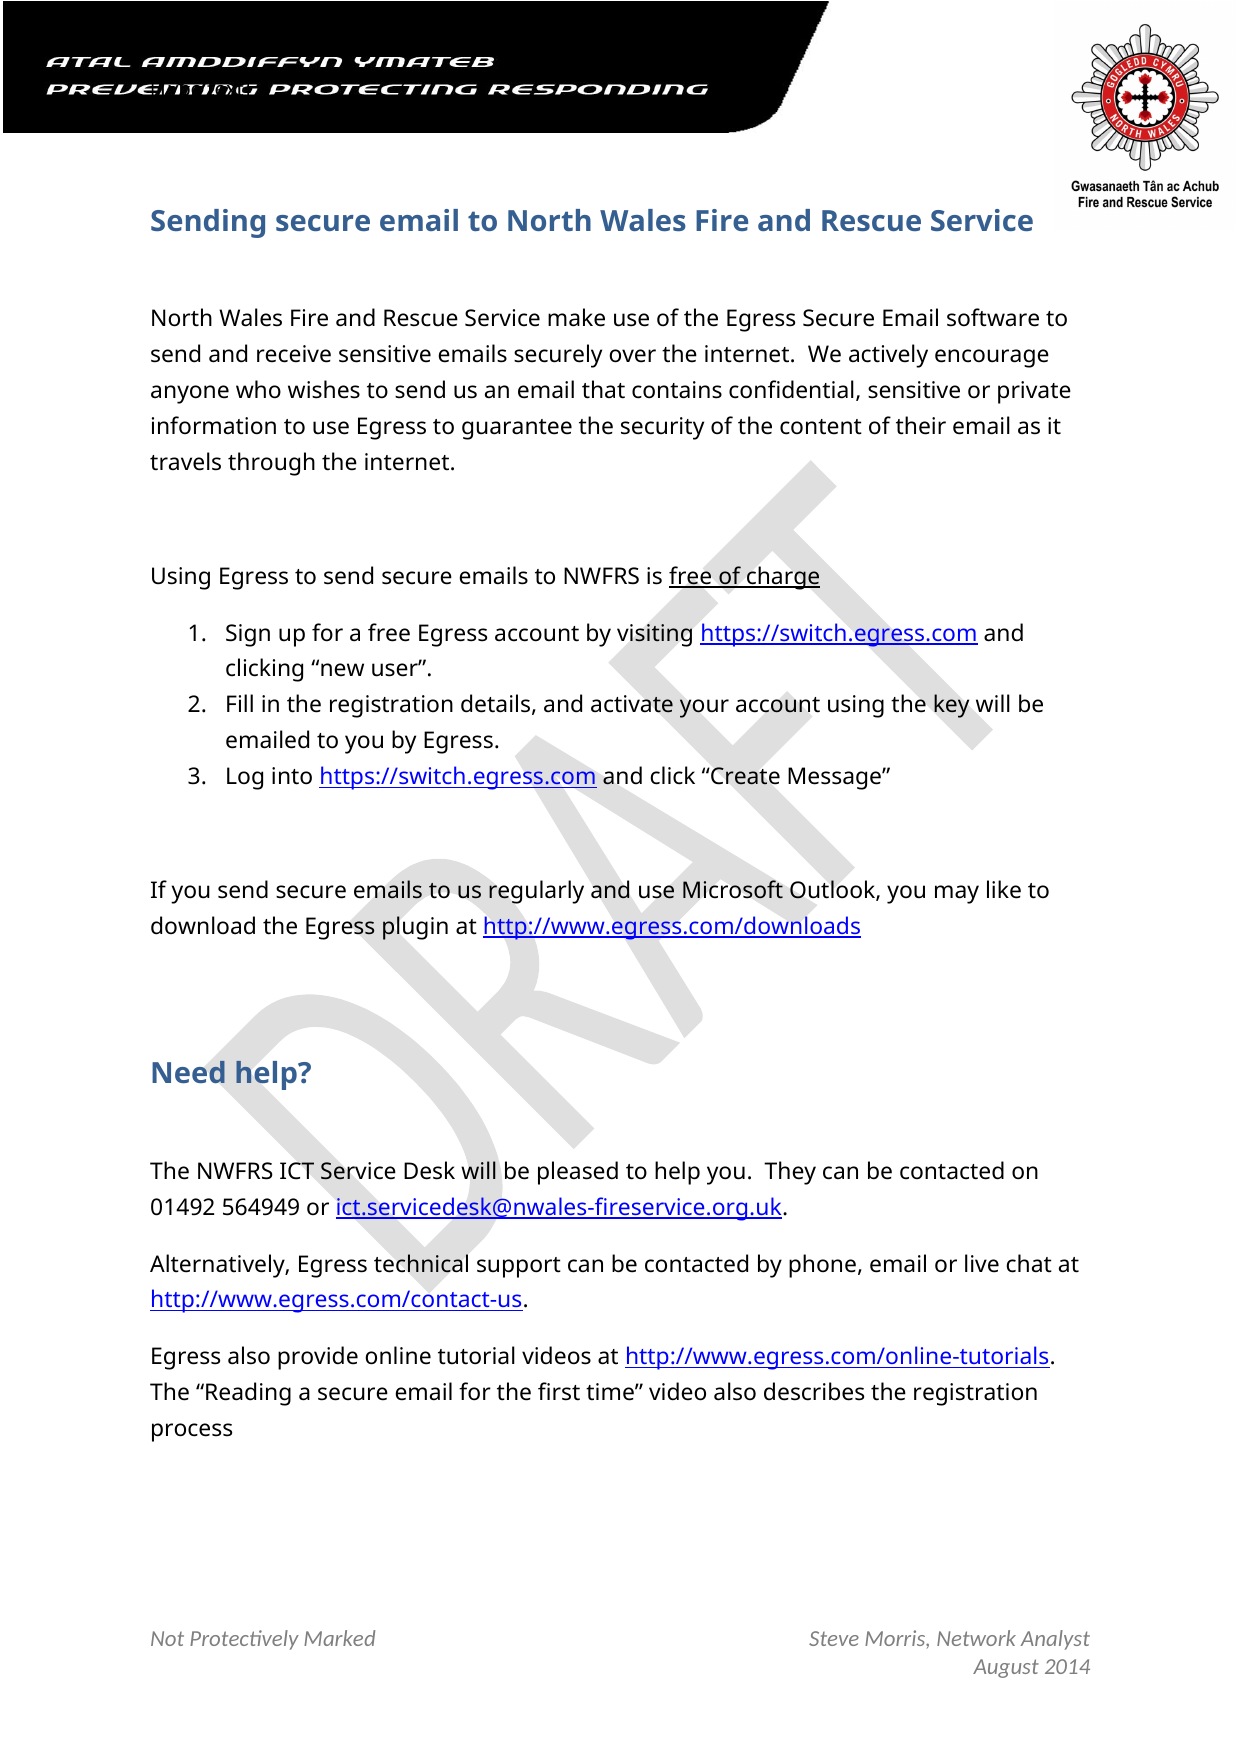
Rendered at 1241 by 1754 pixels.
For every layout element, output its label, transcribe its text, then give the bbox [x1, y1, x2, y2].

list Fill in the registration details, and activate your account using the key will be emailed to you by Egress. [187, 688, 1090, 756]
list Log into https://switch.egress.com and click “Create Message” [187, 760, 1090, 791]
text Alternatively, Egress technical support can be contacted by phone, email or live chat at http://www.egress.com/contact-us. [150, 1247, 1090, 1315]
picture [1053, 1, 1237, 230]
subtitle Need help? [150, 1052, 1090, 1092]
text The NWFRS ICT Service Desk will be pleased to help you. They can be contacted on 01492 564949 or ict.servicedesk@nwales-fireservice.org.uk. [150, 1155, 1090, 1222]
picture [3, 1, 844, 133]
text North Wales Fire and Rescue Service make use of the Egress Secure Email software to send and receive sensitive emails securely over the internet. We actively encourage anyone who wishes to send us an email that contains confidential, sensitive or private information to use Egress to guarantee the security of the content of their email as it travels through the internet. [150, 302, 1090, 477]
text Using Egress to send secure emails to NWFRS is free of charge [150, 560, 1090, 591]
subtitle Sending secure email to North Wales Fire and Rescue Service [150, 200, 1090, 240]
list Sign up for a free Egress account by visiting https://switch.egress.com and clicking “new user”. [187, 616, 1090, 684]
text Egress also provide online tutorial videos at http://www.egress.com/online-tutorials. The “Reading a secure email for the first time” video also describes the registration process [150, 1340, 1090, 1443]
text If you send secure emails to us regularly and use Microsoft Outlook, you may like to download the Egress plugin at http://www.egress.com/downloads [150, 874, 1090, 941]
